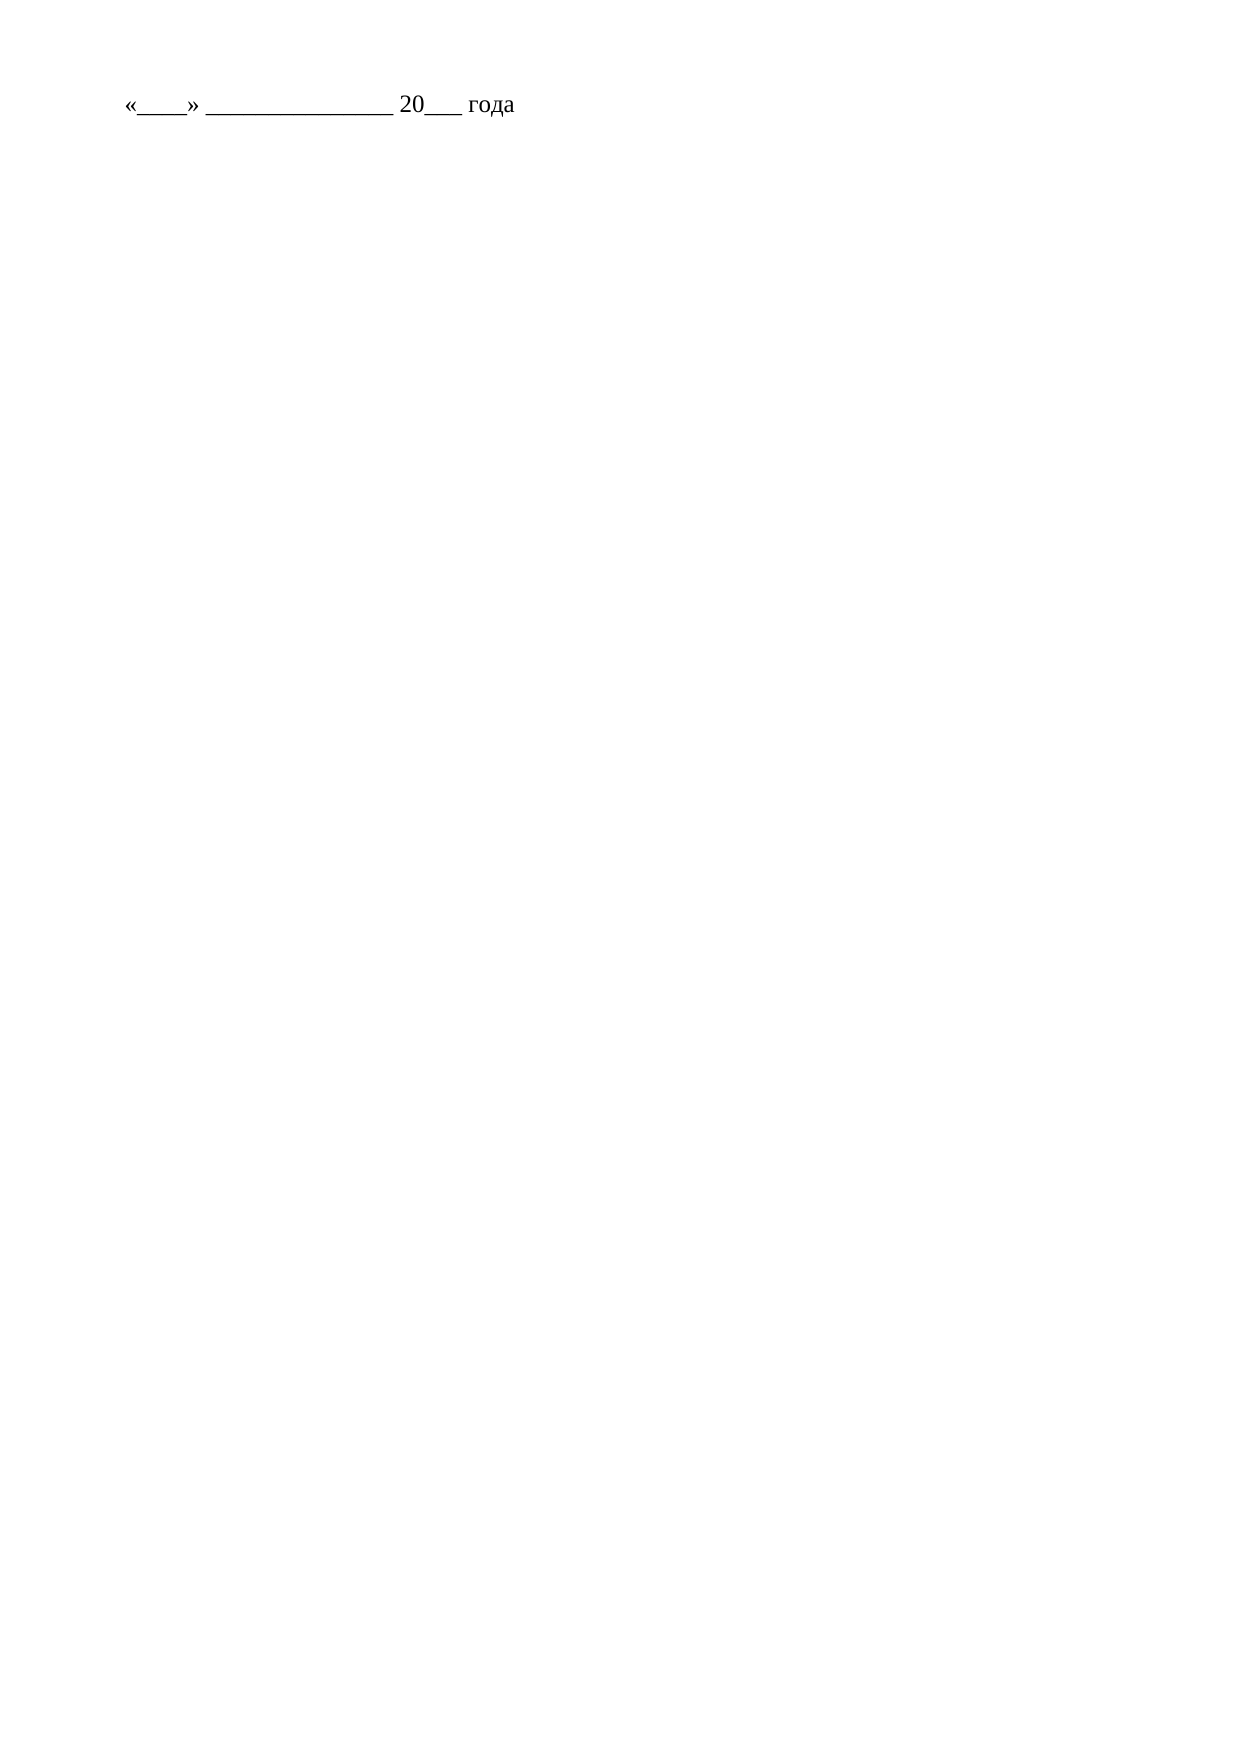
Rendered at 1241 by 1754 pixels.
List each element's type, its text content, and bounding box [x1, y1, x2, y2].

text «____» _______________ 20___ года [118, 89, 1181, 146]
